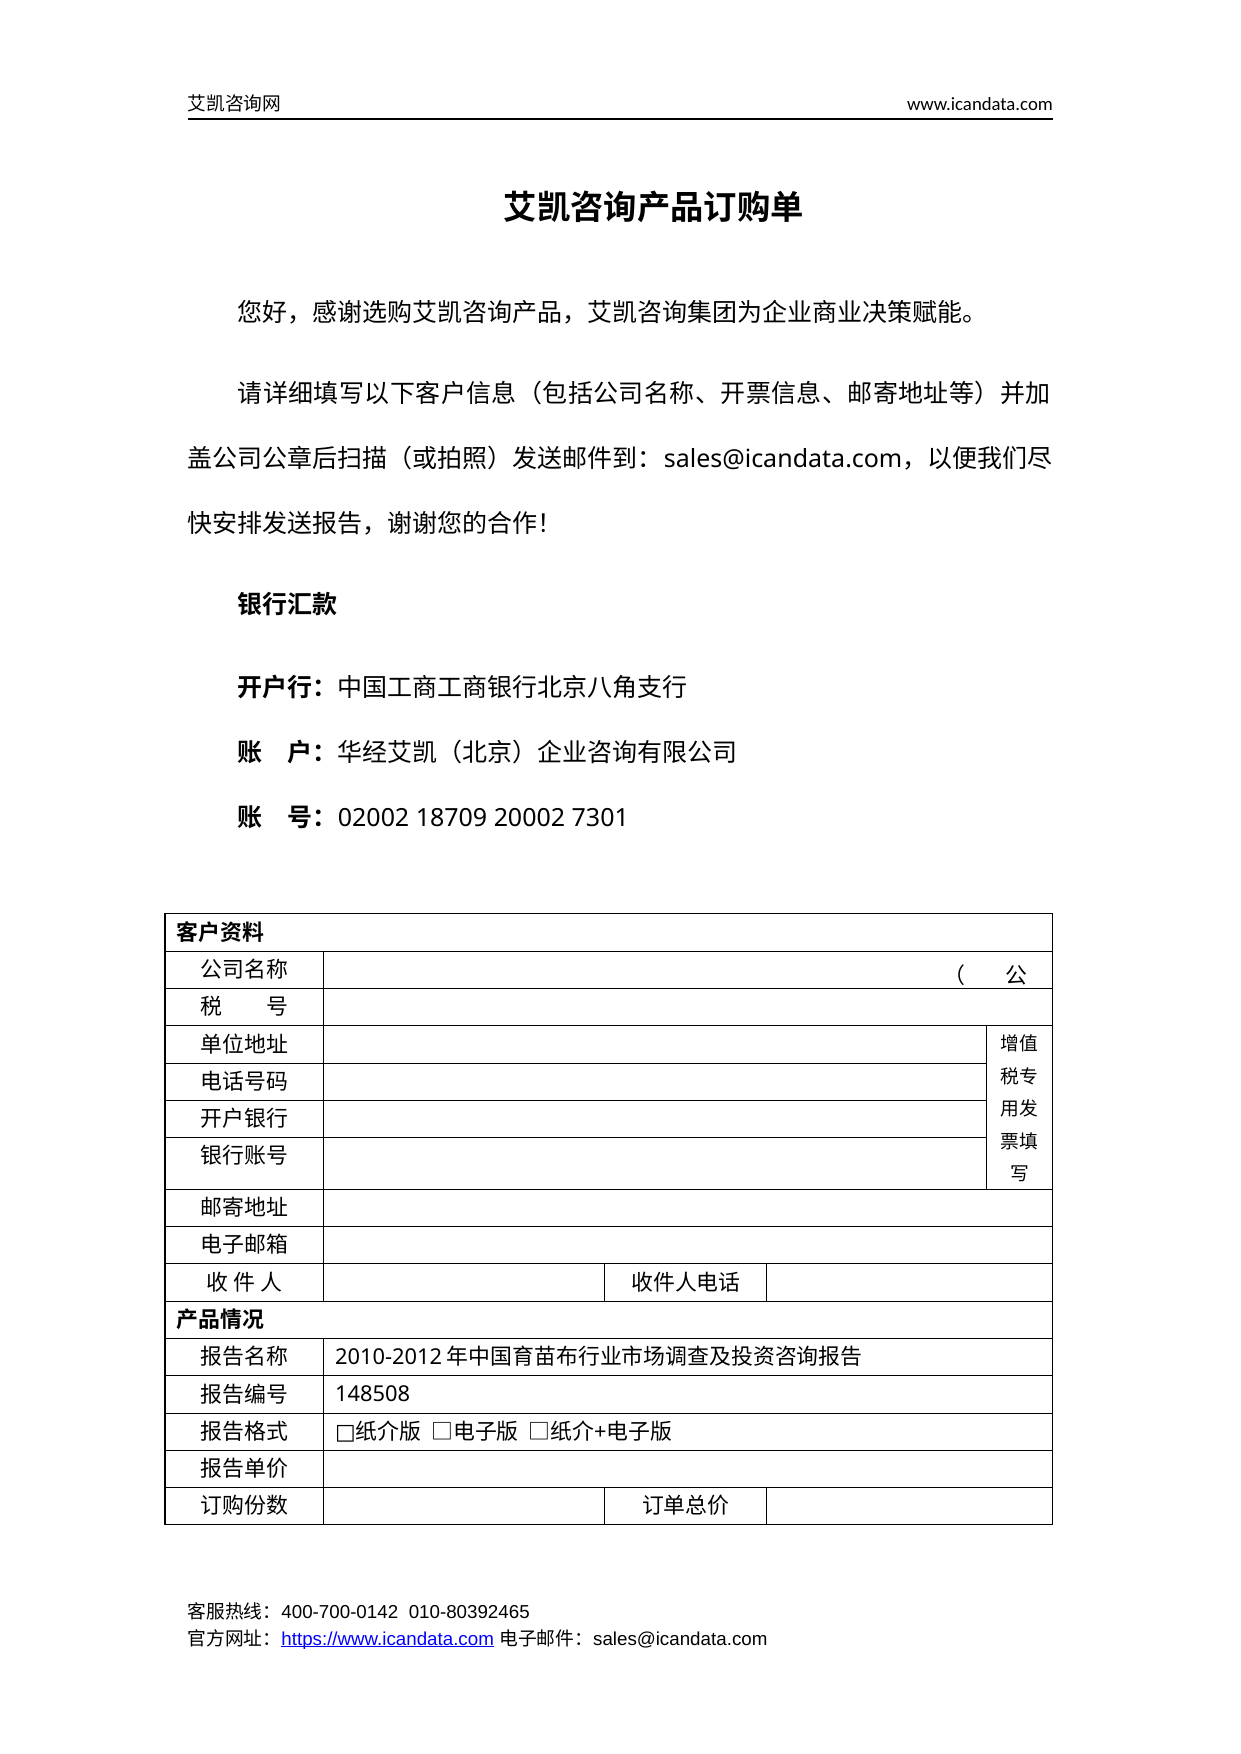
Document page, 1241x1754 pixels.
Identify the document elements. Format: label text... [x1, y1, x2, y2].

table_cell [324, 1264, 604, 1301]
text 账 号：02002 18709 20002 7301 [187, 783, 1053, 848]
text 艾凯咨询产品订购单 [187, 172, 1053, 237]
text 您好，感谢选购艾凯咨询产品，艾凯咨询集团为企业商业决策赋能。 [187, 278, 1053, 343]
text 账 户：华经艾凯（北京）企业咨询有限公司 [187, 718, 1053, 783]
table_cell □纸介版 □电子版 □纸介+电子版 [324, 1414, 1052, 1450]
table_cell 收 件 人 [166, 1264, 323, 1301]
table_cell [324, 1190, 1052, 1226]
table_cell 报告编号 [166, 1376, 323, 1412]
table_cell [324, 989, 1052, 1025]
table_cell 开户银行 [166, 1101, 323, 1137]
text 开户行：中国工商工商银行北京八角支行 [187, 653, 1053, 718]
table_cell 邮寄地址 [166, 1190, 323, 1226]
table_cell 税 号 [166, 989, 323, 1025]
table_cell [324, 1227, 1052, 1263]
table_cell [324, 1101, 986, 1137]
table_cell 收件人电话 [605, 1264, 766, 1301]
table_cell 2010-2012年中国育苗布行业市场调查及投资咨询报告 [324, 1339, 1052, 1375]
table_cell 产品情况 [166, 1302, 1052, 1338]
table_cell 电子邮箱 [166, 1227, 323, 1263]
table_header 客户资料 [166, 914, 1052, 951]
table_cell 报告格式 [166, 1414, 323, 1450]
table_cell [324, 1064, 986, 1100]
table_cell 148508 [324, 1376, 1052, 1412]
table_cell [324, 1026, 986, 1062]
text 银行汇款 [187, 570, 1053, 635]
table_cell 报告单价 [166, 1451, 323, 1487]
table_cell 报告名称 [166, 1339, 323, 1375]
table_cell [324, 1488, 604, 1524]
table_cell [767, 1488, 1052, 1524]
table_cell [324, 1138, 986, 1189]
table_cell 订购份数 [166, 1488, 323, 1524]
table_cell [767, 1264, 1052, 1301]
table_cell 公司名称 [166, 952, 323, 988]
table_cell [324, 952, 1052, 988]
table_cell 单位地址 [166, 1026, 323, 1062]
table_cell 订单总价 [605, 1488, 766, 1524]
table_cell 银行账号 [166, 1138, 323, 1189]
table_cell [324, 1451, 1052, 1487]
text 请详细填写以下客户信息（包括公司名称、开票信息、邮寄地址等）并加盖公司公章后扫描（或拍照）发送邮件到：sales@icandata.com，以便我们尽快安排发送报告，谢谢您的合作！ [187, 359, 1053, 554]
table_cell 增值税专用发票填写 [987, 1026, 1052, 1189]
table_cell 电话号码 [166, 1064, 323, 1100]
